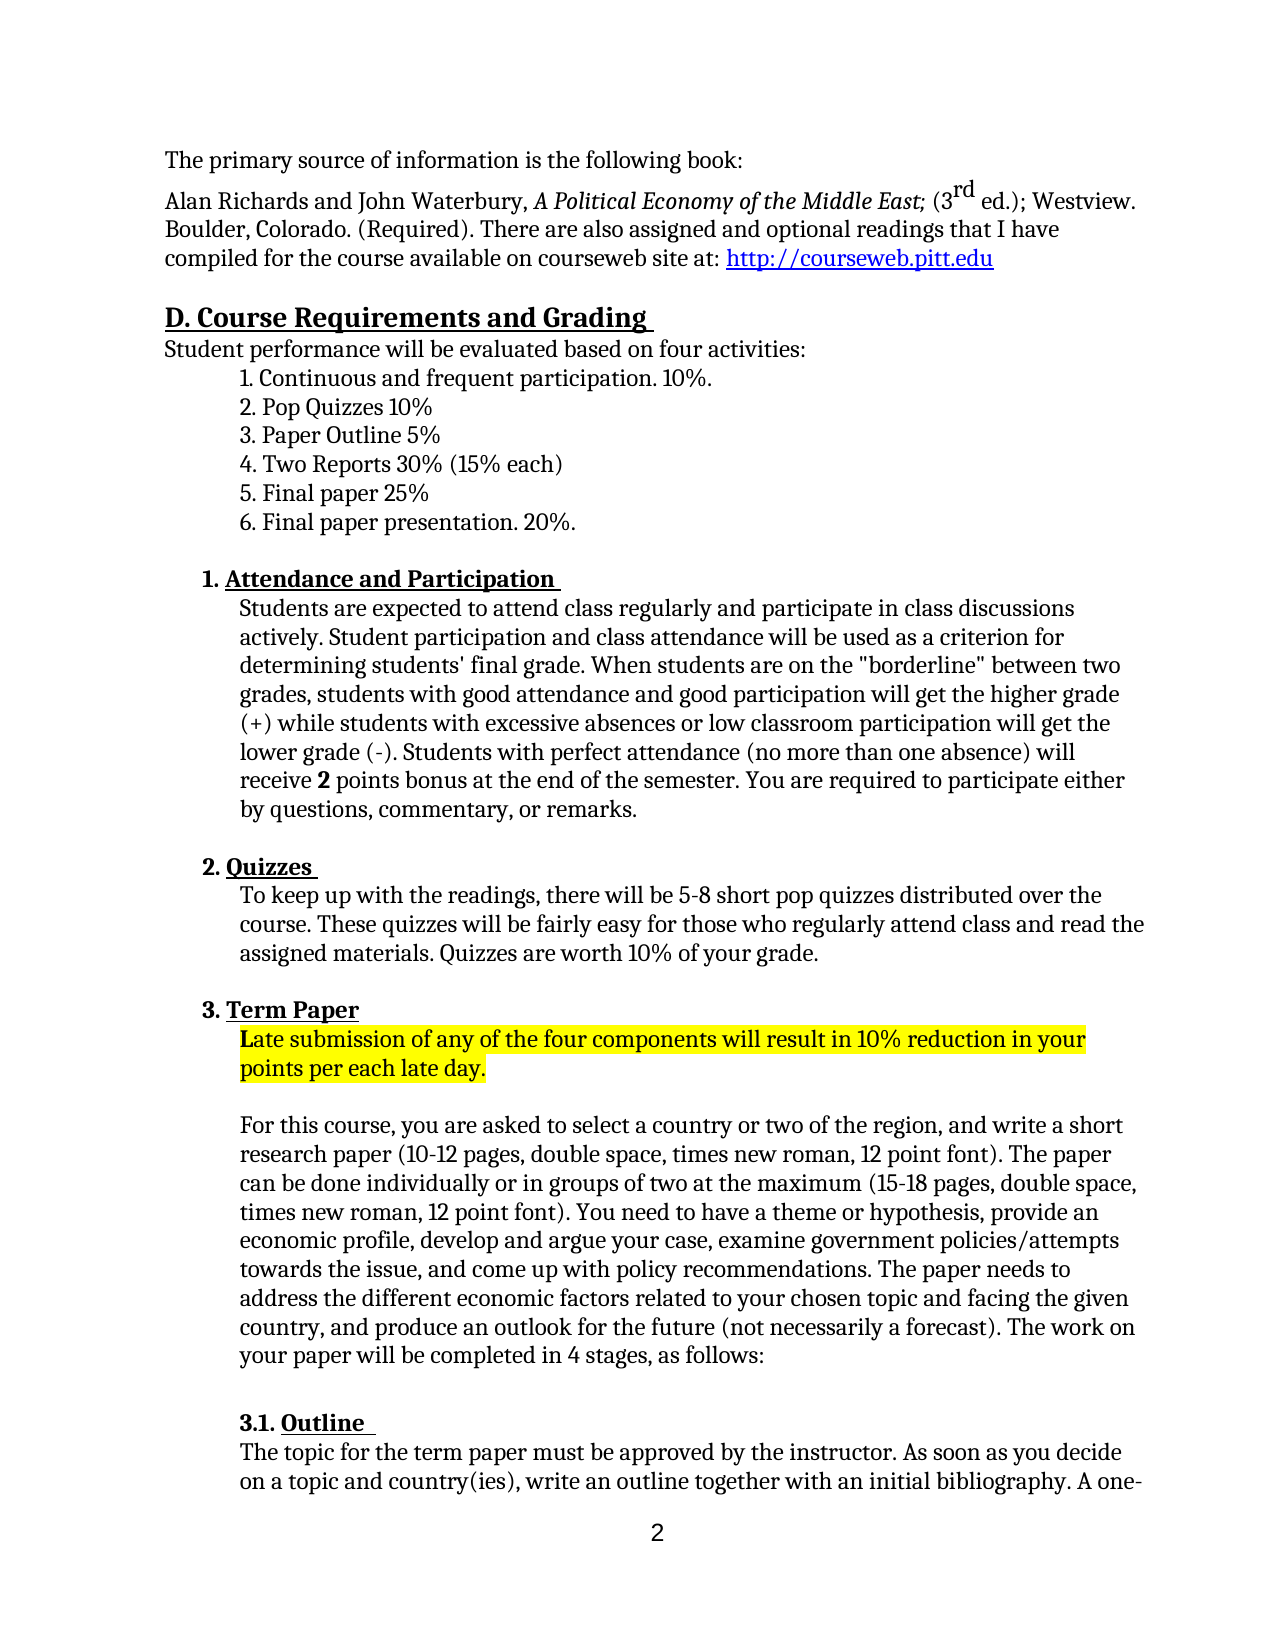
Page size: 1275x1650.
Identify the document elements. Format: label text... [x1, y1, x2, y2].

list 1. Continuous and frequent participation. 10%. [202, 364, 1150, 393]
text Late submission of any of the four components will result in 10% reduction in your points per each late day. [486, 1025, 1150, 1083]
text D. Course Requirements and Grading [164, 302, 1150, 335]
text 1. Attendance and Participation [202, 565, 1150, 594]
text Students are expected to attend class regularly and participate in class discussions actively. Student participation and class attendance will be used as a criterion for determining students' final grade. When students are on the "borderline" between two grades, students with good attendance and good participation will get the higher grade (+) while students with excessive absences or low classroom participation will get the lower grade (-). Students with perfect attendance (no more than one absence) will receive 2 points bonus at the end of the semester. You are required to participate either by questions, commentary, or remarks. [239, 594, 1150, 824]
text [239, 1438, 1150, 1496]
text 2. Quizzes [202, 853, 1150, 881]
text Alan Richards and John Waterbury, A Political Economy of the Middle East; (3rd ed.); Westview. Boulder, Colorado. (Required). There are also assigned and optional readings that I have compiled for the course available on courseweb site at: http://courseweb.pitt.edu [164, 174, 1150, 273]
list 2. Pop Quizzes 10% [202, 393, 1150, 421]
text 3. Term Paper [202, 996, 1150, 1025]
text For this course, you are asked to select a country or two of the region, and write a short research paper (10-12 pages, double space, times new roman, 12 point font). The paper can be done individually or in groups of two at the maximum (15-18 pages, double space, times new roman, 12 point font). You need to have a theme or hypothesis, provide an economic profile, develop and argue your case, examine government policies/attempts towards the issue, and come up with policy recommendations. The paper needs to address the different economic factors related to your chosen topic and facing the given country, and produce an outlook for the future (not necessarily a forecast). The work on your paper will be completed in 4 stages, as follows: [239, 1111, 1150, 1370]
list 6. Final paper presentation. 20%. [202, 508, 1150, 536]
list 3. Paper Outline 5% [202, 421, 1150, 450]
text The primary source of information is the following book: [164, 146, 1150, 174]
list 4. Two Reports 30% (15% each) [202, 450, 1150, 479]
text Student performance will be evaluated based on four activities: [164, 335, 1150, 364]
text To keep up with the readings, there will be 5-8 short pop quizzes distributed over the course. These quizzes will be fairly easy for those who regularly attend class and read the assigned materials. Quizzes are worth 10% of your grade. [239, 881, 1150, 968]
text 3.1. Outline [239, 1409, 1150, 1438]
list 5. Final paper 25% [202, 479, 1150, 508]
